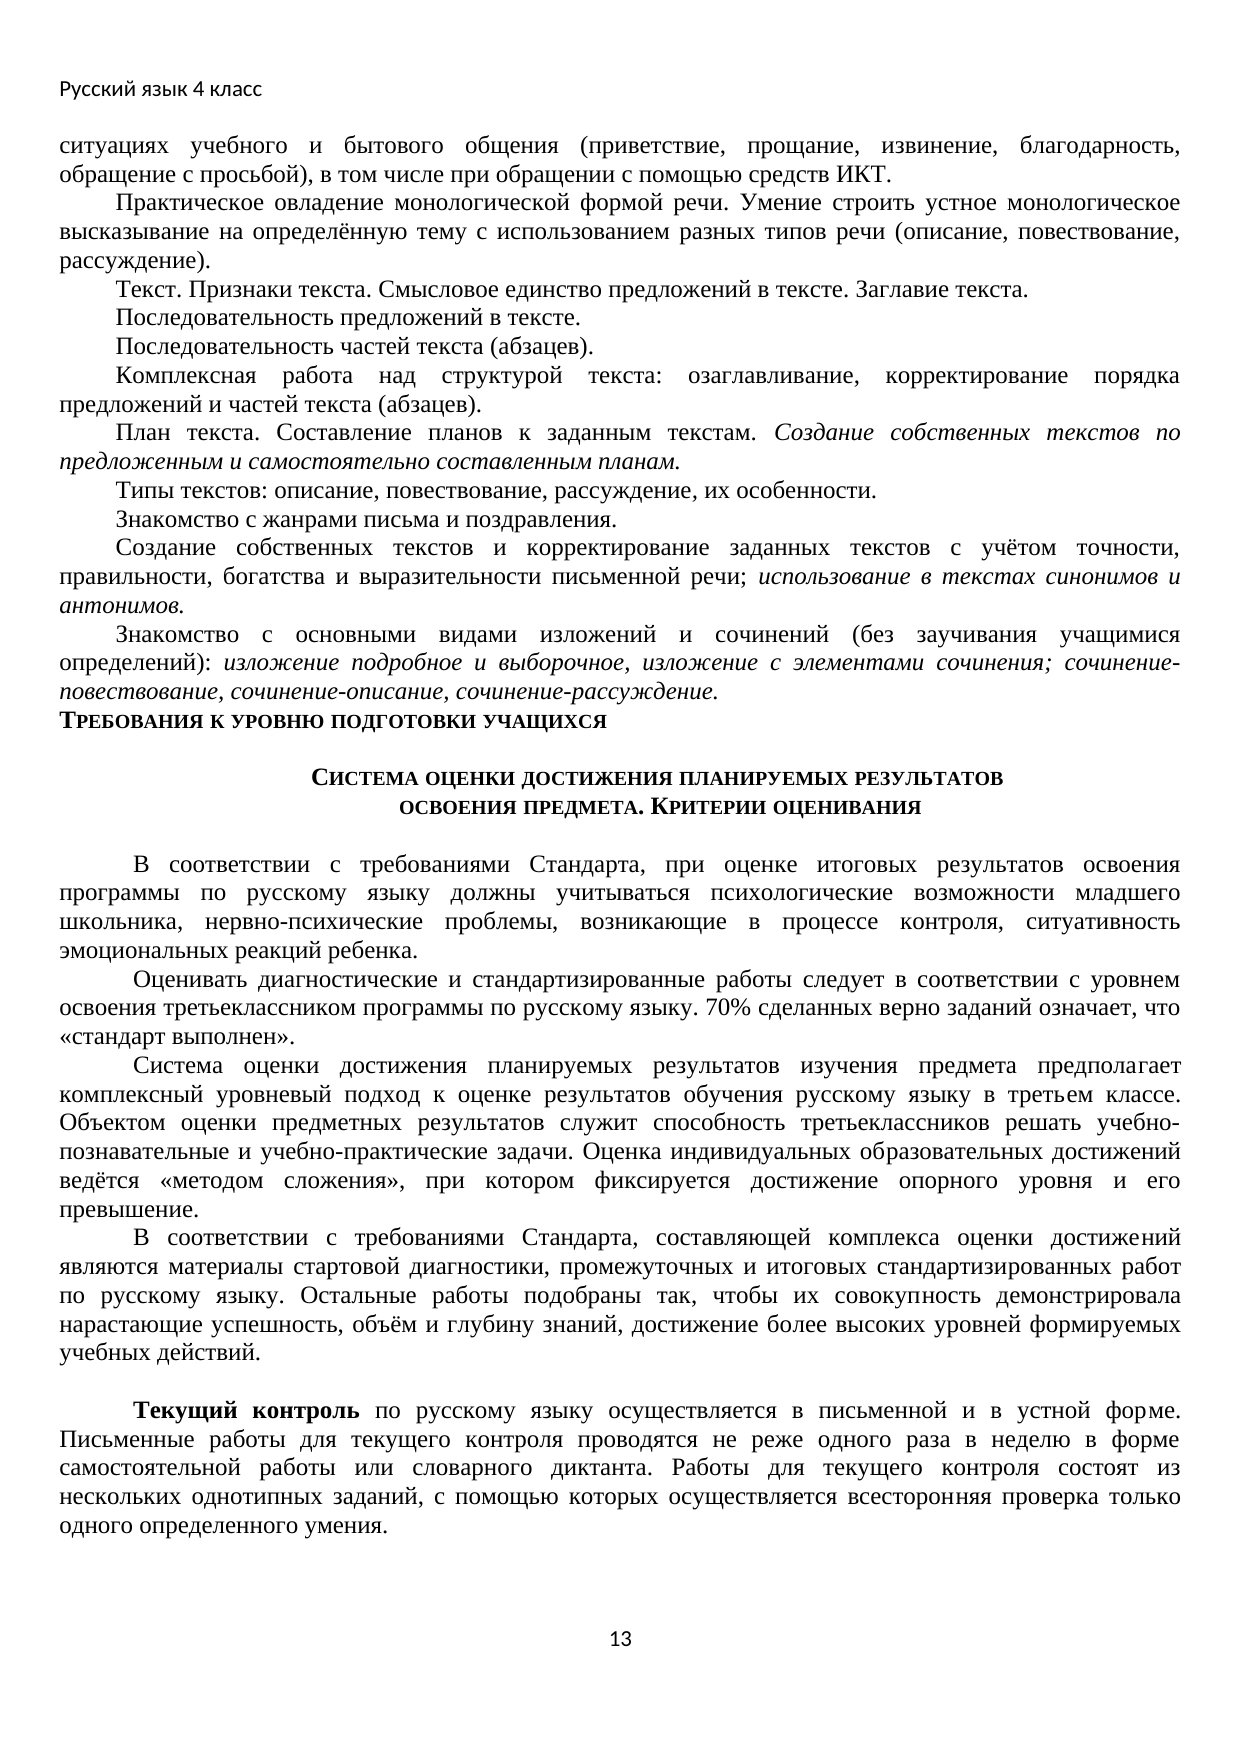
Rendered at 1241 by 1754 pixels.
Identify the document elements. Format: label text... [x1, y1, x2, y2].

text План текста. Составление планов к заданным текстам. Создание собственных текстов по предложенным и самостоятельно составленным планам. [59, 417, 1181, 475]
text Оценивать диагностические и стандартизированные работы следует в соответствии с уровнем освоения третьеклассником программы по русскому языку. 70% сделанных верно заданий означает, что «стандарт выполнен». [59, 964, 1181, 1050]
text Текст. Признаки текста. Смысловое единство предложений в тексте. Заглавие текста. [59, 274, 1181, 302]
text Последовательность предложений в тексте. [59, 302, 1181, 331]
text Знакомство с жанрами письма и поздравления. [59, 504, 1181, 532]
text В соответствии с требованиями Стандарта, составляющей комплекса оценки достижений являются материалы стартовой диагностики, промежуточных и итоговых стандартизированных работ по русскому языку. Остальные работы подобраны так, чтобы их совокупность демонстрировала нарастающие успешность, объём и глубину знаний, достижение более высоких уровней формируемых учебных действий. [59, 1222, 1181, 1366]
text Требования к уровню подготовки учащихся [59, 705, 1181, 734]
text Создание собственных текстов и корректирование заданных текстов с учётом точности, правильности, богатства и выразительности письменной речи; использование в текстах синонимов и антонимов. [59, 532, 1181, 619]
text Знакомство с основными видами изложений и сочинений (без заучивания учащимися определений): изложение подробное и выборочное, изложение с элементами сочинения; сочинение-повествование, сочинение-описание, сочинение-рассуждение. [59, 619, 1181, 705]
text Система оценки достижения планируемых результатов изучения предмета предполагает комплексный уровневый подход к оценке результатов обучения русскому языку в третьем классе. Объектом оценки предметных результатов служит способность третьеклассников решать учебно-познавательные и учебно-практические задачи. Оценка индивидуальных образовательных достижений ведётся «методом сложения», при котором фиксируется достижение опорного уровня и его превышение. [59, 1050, 1181, 1222]
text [59, 130, 1181, 187]
text Практическое овладение монологической формой речи. Умение строить устное монологическое высказывание на определённую тему с использованием разных типов речи (описание, повествование, рассуждение). [59, 187, 1181, 274]
text Система оценки достижения планируемых результатов [59, 762, 1181, 791]
text Комплексная работа над структурой текста: озаглавливание, корректирование порядка предложений и частей текста (абзацев). [59, 360, 1181, 417]
text Типы текстов: описание, повествование, рассуждение, их особенности. [59, 475, 1181, 504]
text В соответствии с требованиями Стандарта, при оценке итоговых результатов освоения программы по русскому языку должны учитываться психологические возможности младшего школьника, нервно-психические проблемы, возникающие в процессе контроля, ситуативность эмоциональных реакций ребенка. [59, 849, 1181, 964]
text Текущий контроль по русскому языку осуществляется в письменной и в устной форме. Письменные работы для текущего контроля проводятся не реже одного раза в неделю в форме самостоятельной работы или словарного диктанта. Работы для текущего контроля состоят из нескольких однотипных заданий, с помощью которых осуществляется всесторонняя проверка только одного определенного умения. [59, 1395, 1181, 1539]
text Последовательность частей текста (абзацев). [59, 331, 1181, 360]
text освоения предмета. Критерии оценивания [59, 791, 1181, 820]
